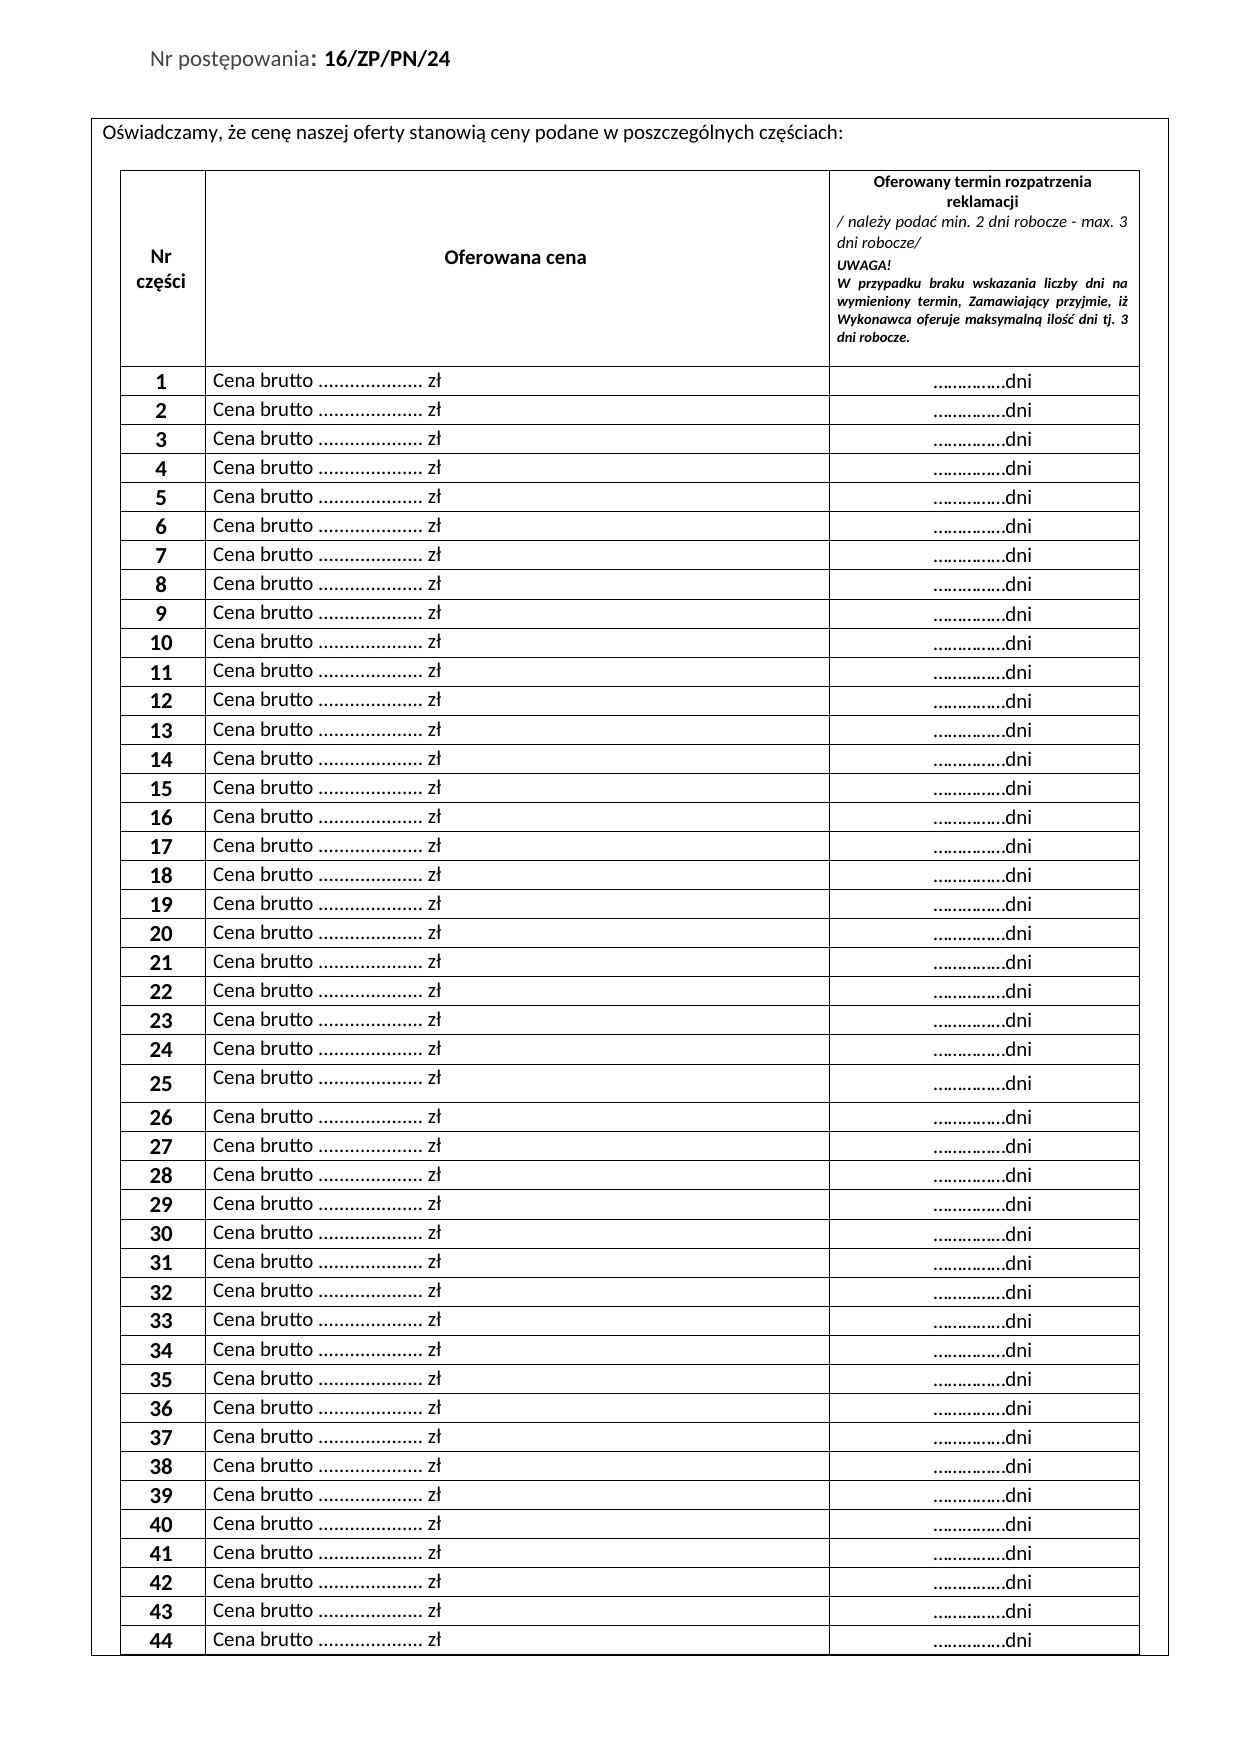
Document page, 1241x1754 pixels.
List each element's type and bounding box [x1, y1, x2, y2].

table_cell [92, 119, 1168, 1655]
